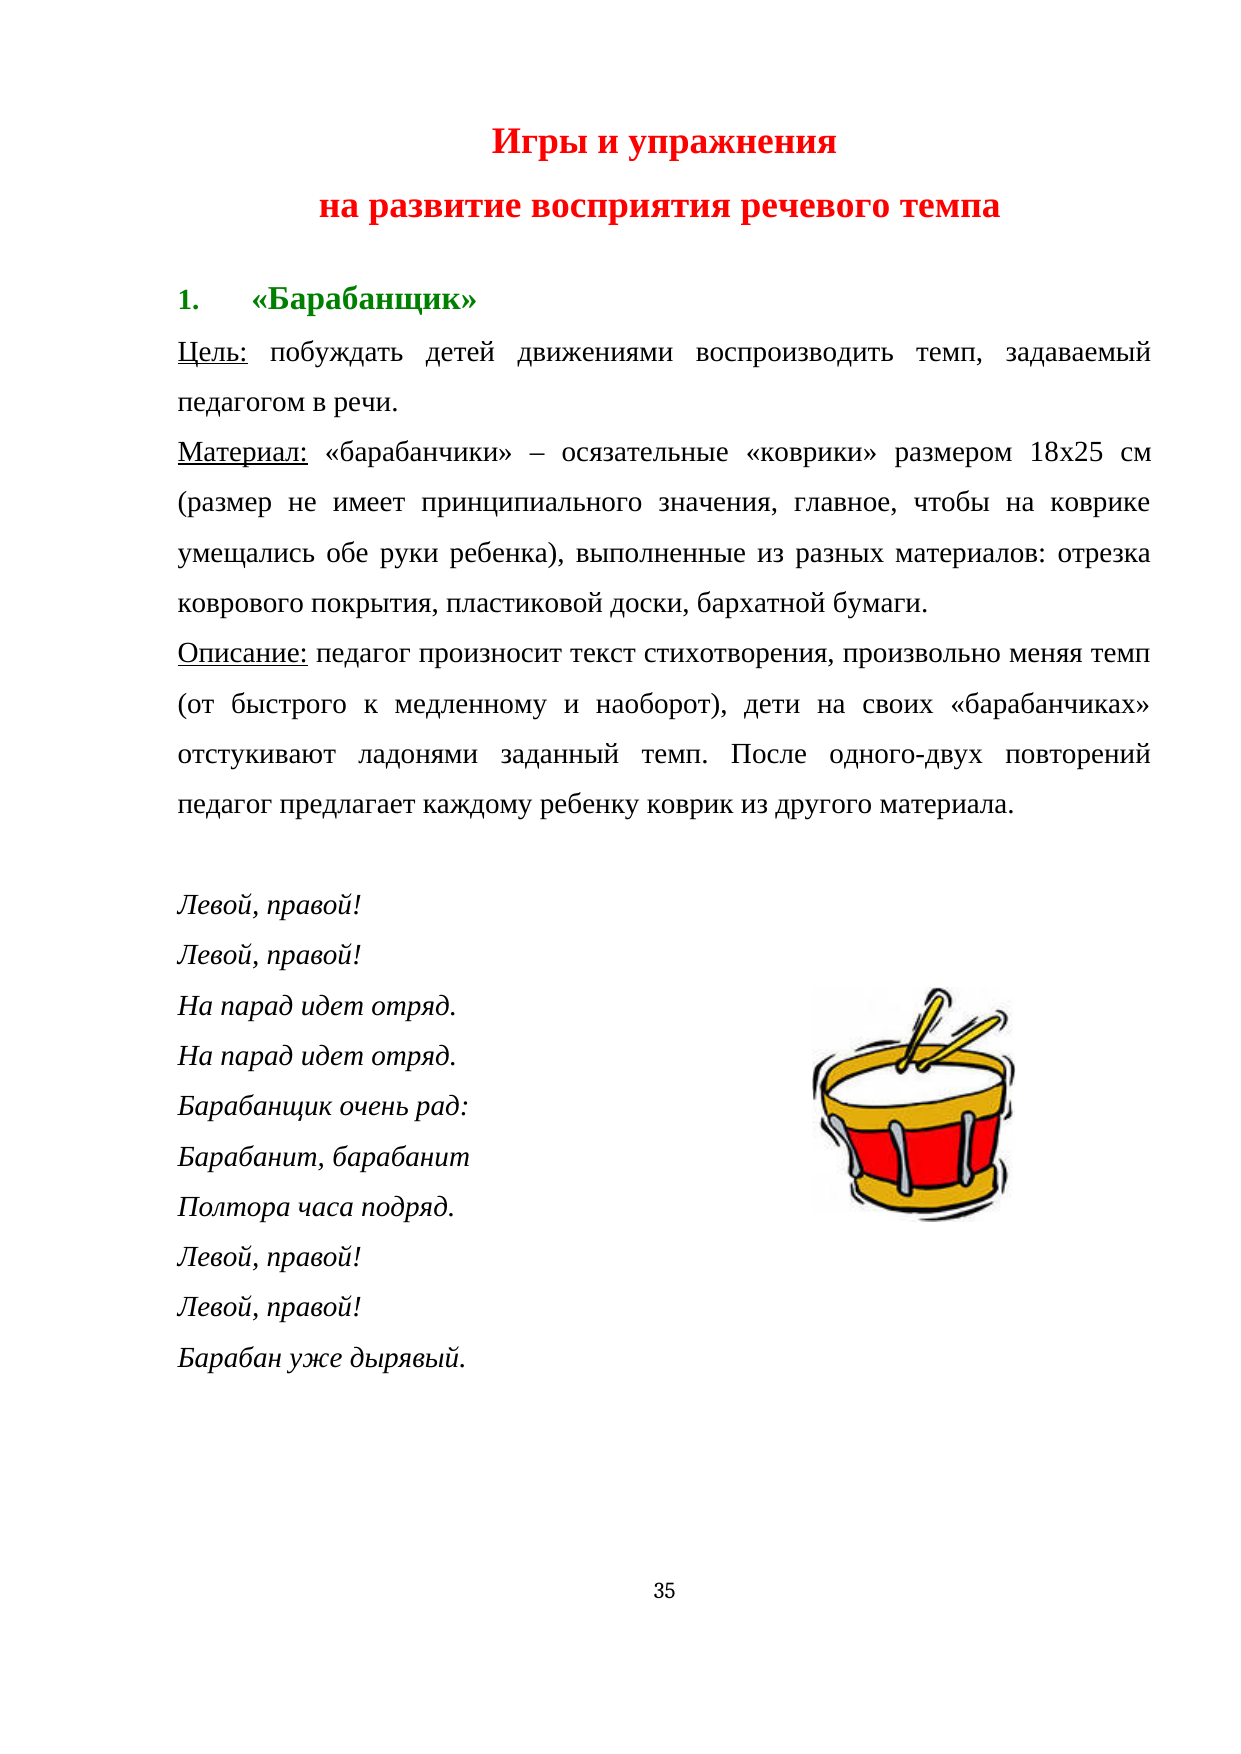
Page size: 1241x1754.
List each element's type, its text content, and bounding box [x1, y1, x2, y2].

text Описание: педагог произносит текст стихотворения, произвольно меняя темп (от быстрого к медленному и наоборот), дети на своих «барабанчиках» отстукивают ладонями заданный темп. После одного-двух повторений педагог предлагает каждому ребенку коврик из другого материала. [177, 636, 1152, 820]
picture [812, 987, 1016, 1222]
table_header Левой, правой! Левой, правой! На парад идет отряд. На парад идет отряд. Барабанщик очень рад: Барабанит, барабанит Полтора часа подряд. Левой, правой! Левой, правой! Барабан уже дырявый. [166, 887, 664, 1387]
list «Барабанщик» Цель: побуждать детей движениями воспроизводить темп, задаваемый педагогом в речи. [177, 278, 1152, 417]
text на развитие восприятия речевого темпа [177, 183, 1152, 265]
table_header [664, 887, 1163, 1387]
text Игры и упражнения [177, 118, 1152, 161]
text Материал: «барабанчики» – осязательные «коврики» размером 18x25 см (размер не имеет принципиального значения, главное, чтобы на коврике умещались обе руки ребенка), выполненные из разных материалов: отрезка коврового покрытия, пластиковой доски, бархатной бумаги. [177, 434, 1152, 619]
